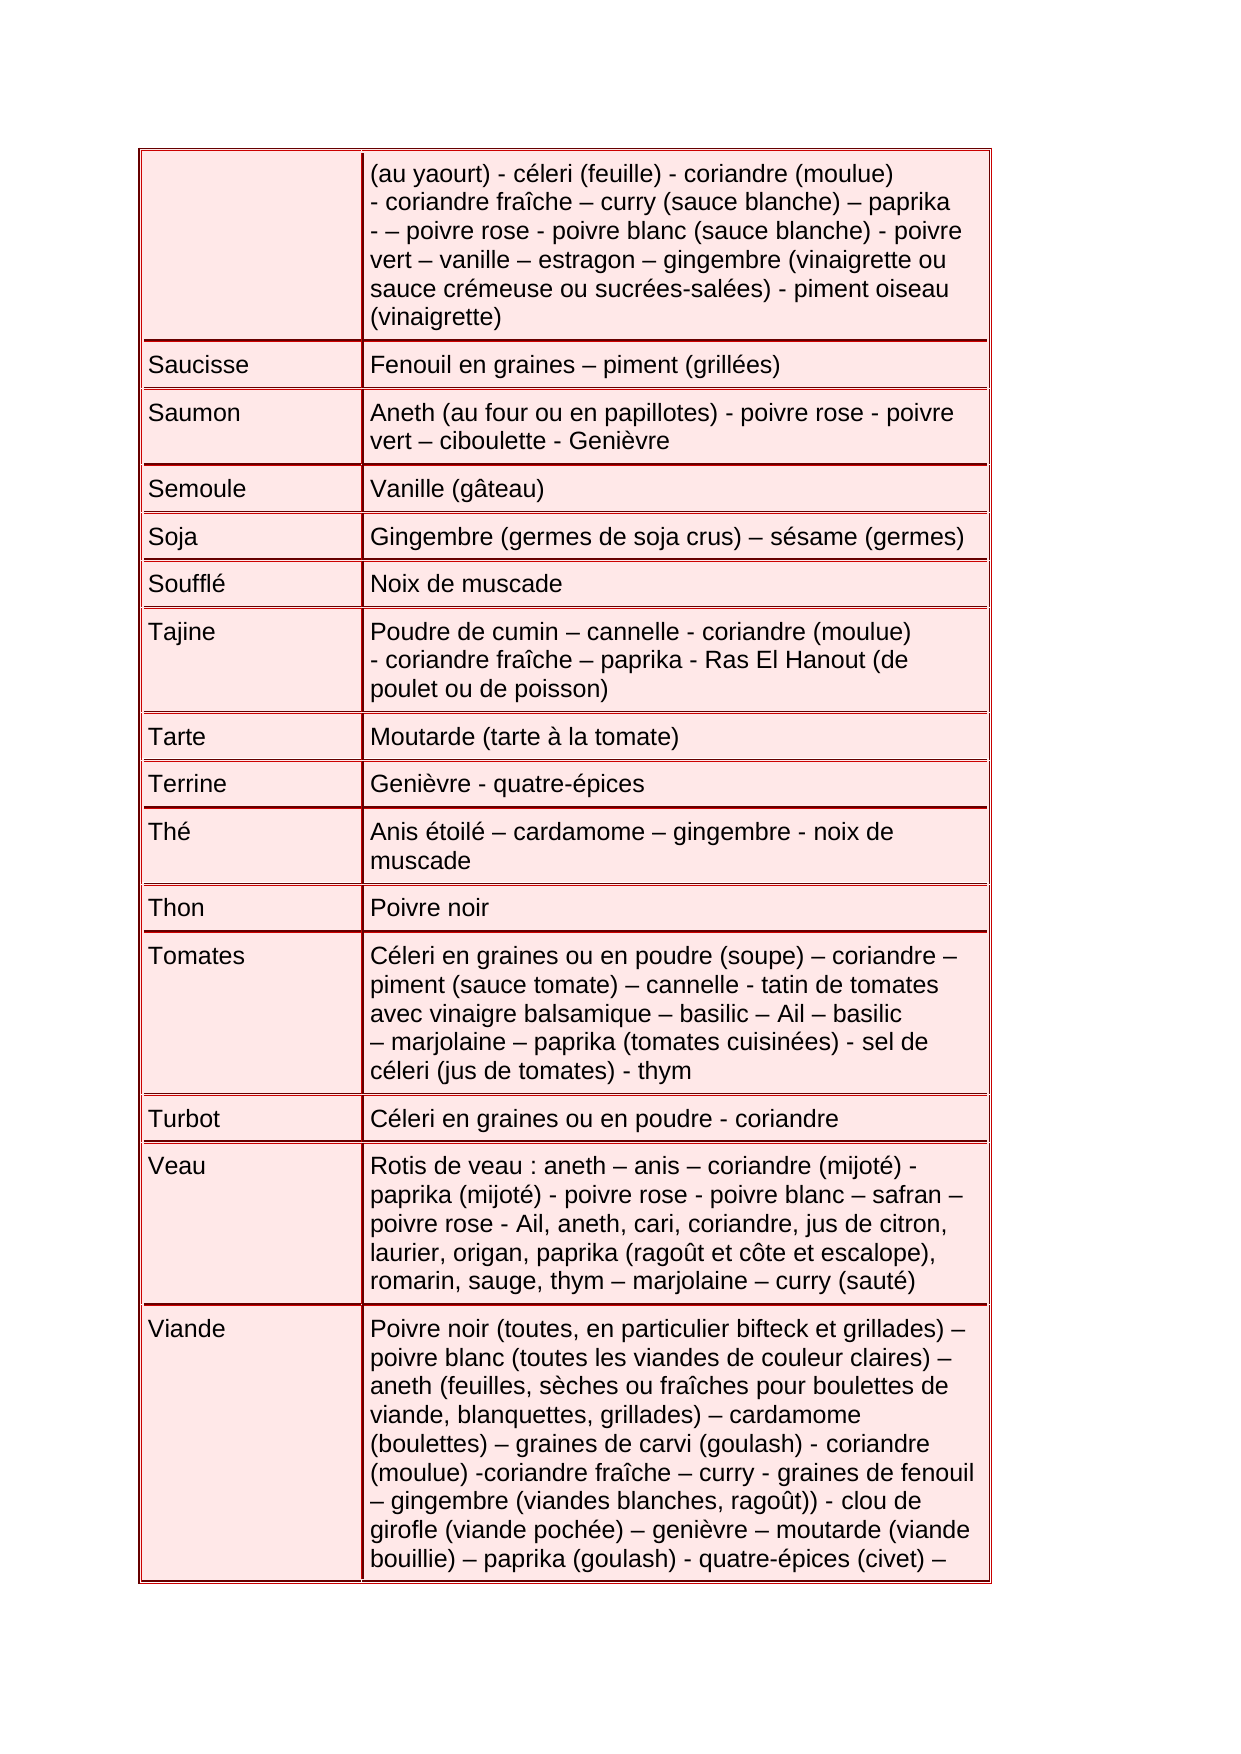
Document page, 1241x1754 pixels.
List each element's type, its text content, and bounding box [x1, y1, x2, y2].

table_cell Sauce [140, 149, 362, 339]
table_cell Terrine [142, 759, 361, 806]
table_cell Semoule [140, 463, 361, 511]
table_cell Rotis de veau : aneth – anis – coriandre (mijoté) - paprika (mijoté) - poivre rose - poivre blanc – safran – poivre rose - Ail, aneth, cari, coriandre, jus de citron, laurier, origan, paprika (ragoût et côte et escalope), romarin, sauge, thym – marjolaine – curry (sauté) [364, 1140, 989, 1303]
table_cell Saucisse [142, 339, 361, 387]
table_cell Viande [140, 1303, 362, 1580]
table_cell Thé [142, 806, 361, 882]
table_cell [362, 151, 989, 339]
table_cell Moutarde (tarte à la tomate) [362, 711, 990, 758]
table_cell Poudre de cumin – cannelle - coriandre (moulue) - coriandre fraîche – paprika - Ras El Hanout (de poulet ou de poisson) [362, 606, 990, 711]
table_cell Saumon [140, 387, 362, 463]
table_cell Vanille (gâteau) [364, 463, 990, 511]
table_cell Aneth (au four ou en papillotes) - poivre rose - poivre vert – ciboulette - Genièvre [362, 387, 990, 463]
table_cell Céleri en graines ou en poudre - coriandre [362, 1093, 990, 1140]
table_cell Genièvre - quatre-épices [364, 759, 989, 806]
table_cell Tarte [140, 711, 362, 758]
table_cell Gingembre (germes de soja crus) – sésame (germes) [362, 511, 990, 558]
table_cell Thon [142, 883, 361, 930]
table_cell Soufflé [142, 558, 361, 606]
table_cell Céleri en graines ou en poudre (soupe) – coriandre – piment (sauce tomate) – cannelle - tatin de tomates avec vinaigre balsamique – basilic – Ail – basilic – marjolaine – paprika (tomates cuisinées) - sel de céleri (jus de tomates) - thym [364, 930, 989, 1093]
table_cell Tajine [140, 606, 362, 711]
table_cell Anis étoilé – cardamome – gingembre - noix de muscade [364, 806, 989, 882]
table_cell Veau [142, 1140, 361, 1303]
table_cell Turbot [140, 1093, 362, 1140]
table_cell Poivre noir [364, 883, 989, 930]
table_cell Tomates [142, 930, 361, 1093]
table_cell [362, 1303, 990, 1580]
table_cell Soja [140, 511, 362, 558]
table_cell Fenouil en graines – piment (grillées) [364, 339, 989, 387]
table_cell Noix de muscade [364, 558, 989, 606]
